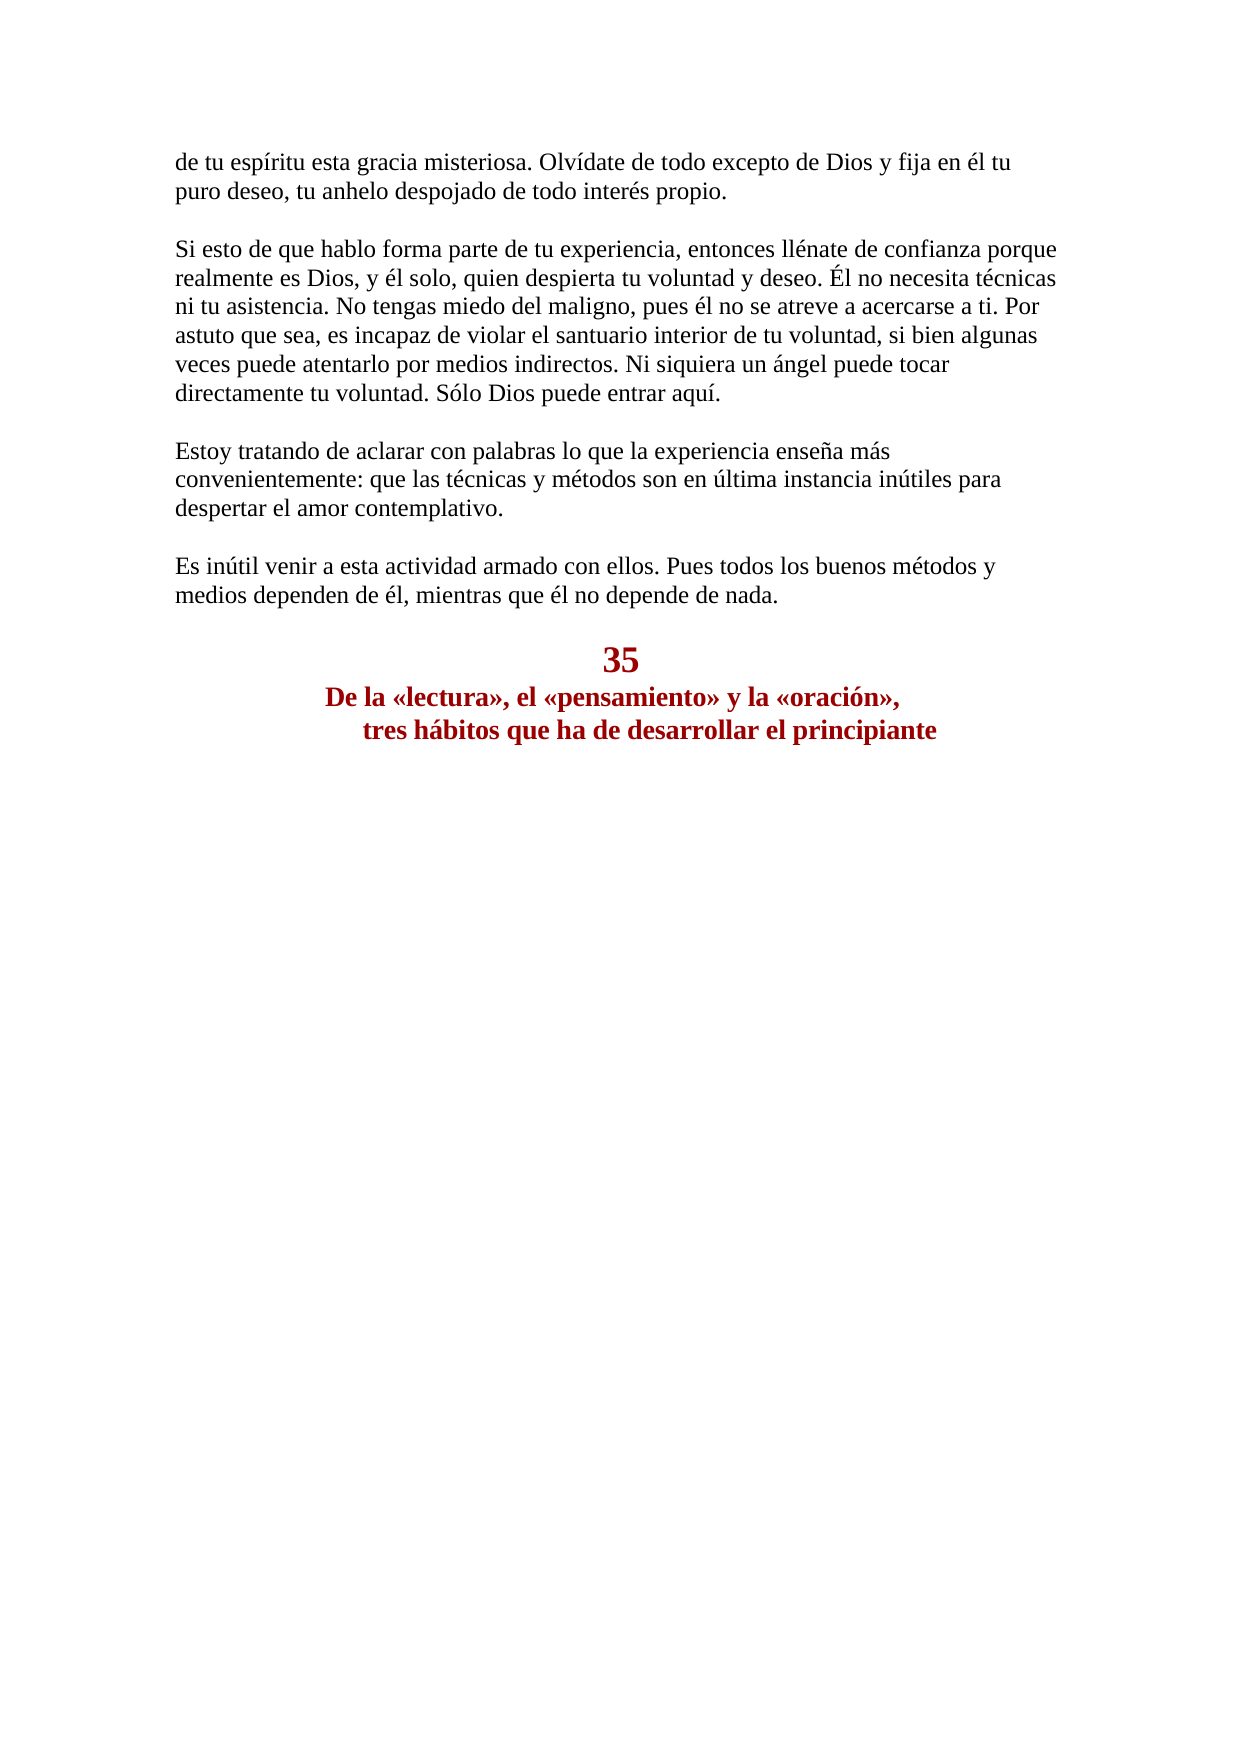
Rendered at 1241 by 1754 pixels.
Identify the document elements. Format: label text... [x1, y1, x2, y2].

text Para expresarlo de una manera más simple, deja que la gracia misteriosa actúe en tu espíritu como quiera y síguela donde te lleve. Que ella sea el agente activo y tú el receptor pasivo. No te interfieras con ella (como si te fuera posible aumentar la gracia), más bien déjala actuar, no sea que la estropees totalmente. Tu parte es la de la madera con respecto al carpintero o la casa en relación al que la habita. Permanece ciego durante este tiempo desechando todo deseo de conocer, ya que el conocimiento es aquí un obstáculo. Conténtate con sentir cómo se despierta suavemente en lo hondo de tu espíritu esta gracia misteriosa. Olvídate de todo excepto de Dios y fija en él tu puro deseo, tu anhelo despojado de todo interés propio. [175, 148, 1045, 205]
text Si esto de que hablo forma parte de tu experiencia, entonces llénate de confianza porque realmente es Dios, y él solo, quien despierta tu voluntad y deseo. Él no necesita técnicas ni tu asistencia. No tengas miedo del maligno, pues él no se atreve a acercarse a ti. Por astuto que sea, es incapaz de violar el santuario interior de tu voluntad, si bien algunas veces puede atentarlo por medios indirectos. Ni siquiera un ángel puede tocar directamente tu voluntad. Sólo Dios puede entrar aquí. [175, 234, 1060, 407]
text Es inútil venir a esta actividad armado con ellos. Pues todos los buenos métodos y medios dependen de él, mientras que él no depende de nada. [175, 551, 1000, 609]
text Estoy tratando de aclarar con palabras lo que la experiencia enseña más convenientemente: que las técnicas y métodos son en última instancia inútiles para despertar el amor contemplativo. [175, 436, 1007, 522]
text 35 [175, 639, 1067, 680]
text De la «lectura», el «pensamiento» y la «oración», tres hábitos que ha de desarrollar el principiante [325, 680, 947, 746]
